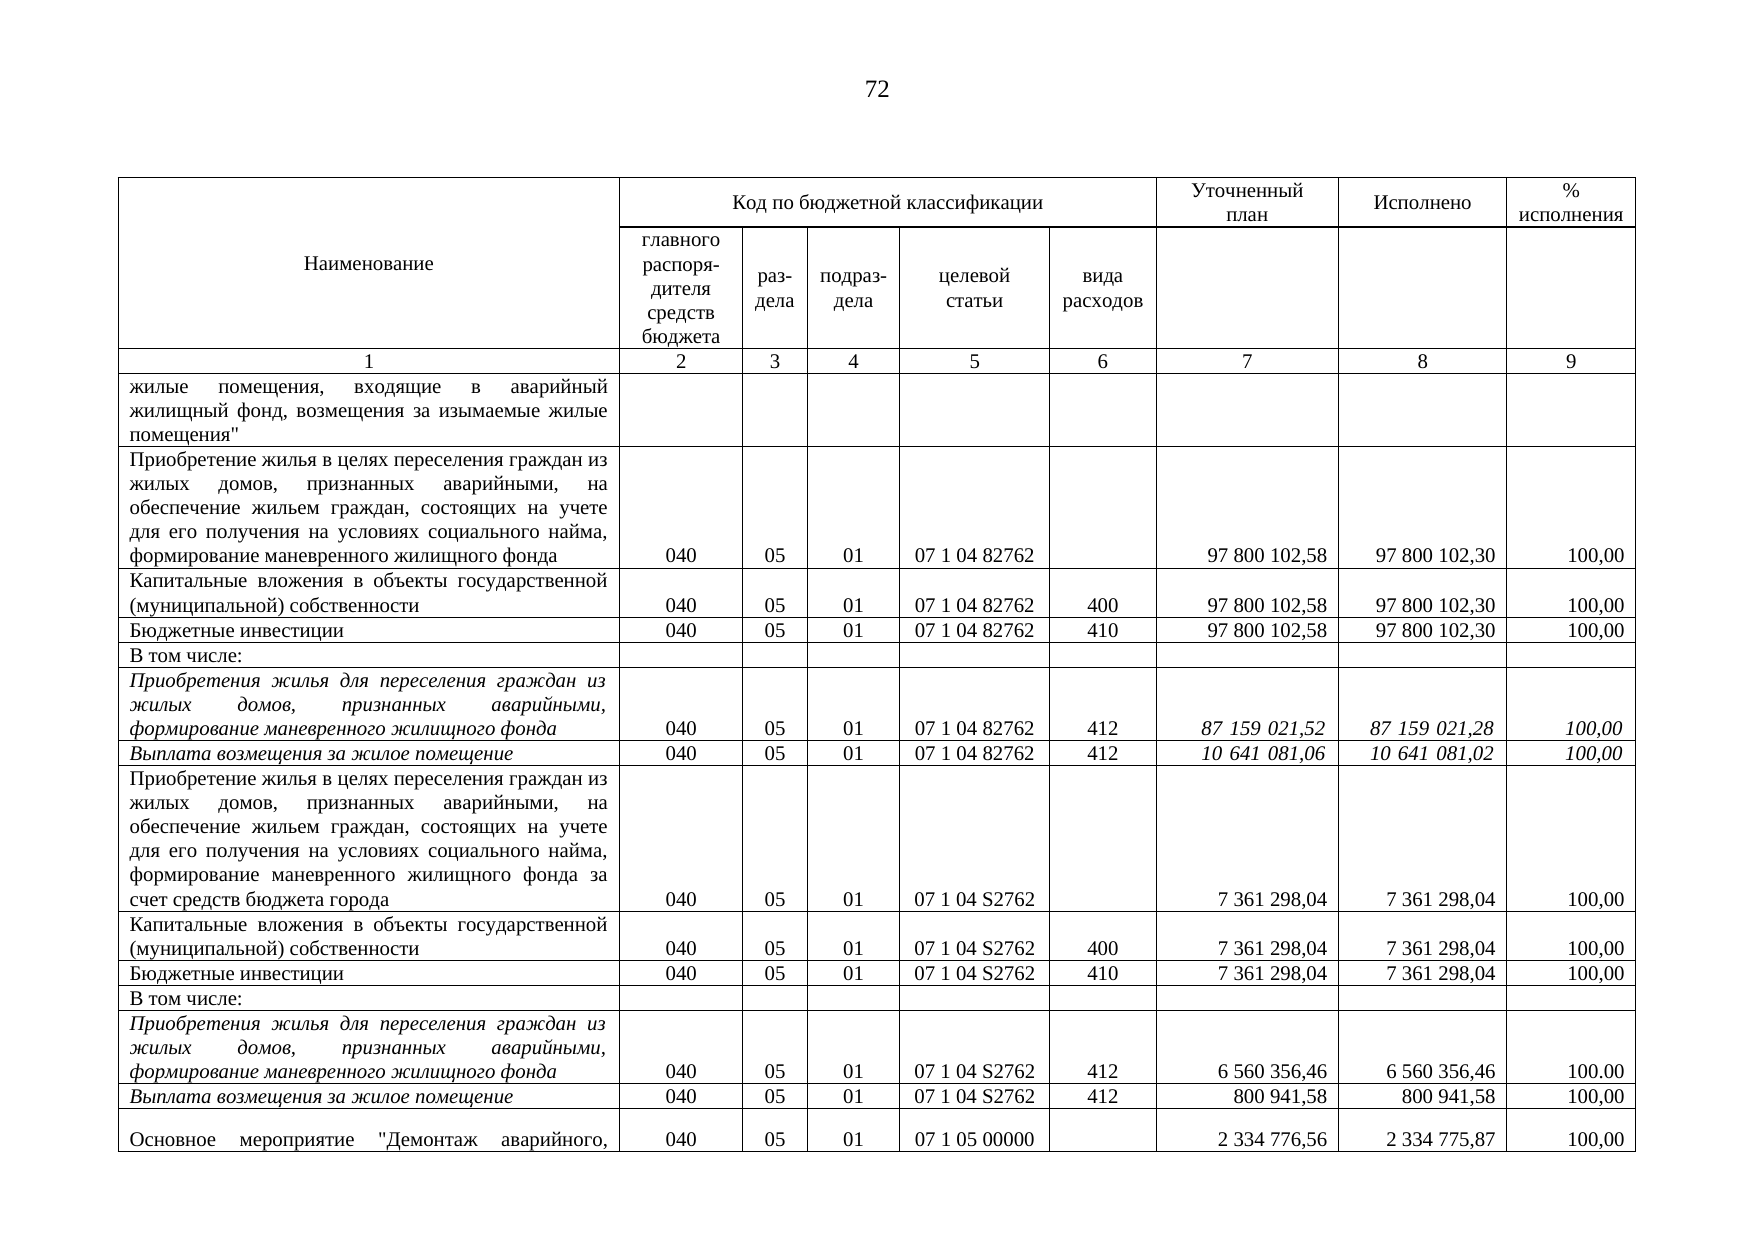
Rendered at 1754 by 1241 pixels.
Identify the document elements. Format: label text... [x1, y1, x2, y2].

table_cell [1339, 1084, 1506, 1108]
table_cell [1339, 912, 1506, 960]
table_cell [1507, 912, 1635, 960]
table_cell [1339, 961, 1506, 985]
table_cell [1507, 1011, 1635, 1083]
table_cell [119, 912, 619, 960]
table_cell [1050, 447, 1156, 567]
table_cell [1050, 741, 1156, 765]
table_cell 1 [119, 349, 619, 373]
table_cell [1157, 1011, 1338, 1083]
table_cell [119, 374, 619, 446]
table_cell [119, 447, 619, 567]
table_cell 6 [1050, 349, 1156, 373]
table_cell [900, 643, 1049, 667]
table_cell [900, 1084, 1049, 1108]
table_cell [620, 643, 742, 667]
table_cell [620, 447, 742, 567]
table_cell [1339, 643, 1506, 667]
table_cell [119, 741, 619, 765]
table_cell [1339, 228, 1506, 348]
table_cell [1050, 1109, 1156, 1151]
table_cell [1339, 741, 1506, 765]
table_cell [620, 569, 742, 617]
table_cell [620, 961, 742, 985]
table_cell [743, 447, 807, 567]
table_header Наименование [119, 178, 619, 348]
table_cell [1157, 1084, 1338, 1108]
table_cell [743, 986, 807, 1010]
table_header Уточненный план [1157, 178, 1338, 226]
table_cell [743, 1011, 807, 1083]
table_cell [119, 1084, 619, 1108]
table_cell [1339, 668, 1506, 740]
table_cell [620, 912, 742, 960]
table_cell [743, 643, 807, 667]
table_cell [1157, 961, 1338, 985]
table_cell [1157, 228, 1338, 348]
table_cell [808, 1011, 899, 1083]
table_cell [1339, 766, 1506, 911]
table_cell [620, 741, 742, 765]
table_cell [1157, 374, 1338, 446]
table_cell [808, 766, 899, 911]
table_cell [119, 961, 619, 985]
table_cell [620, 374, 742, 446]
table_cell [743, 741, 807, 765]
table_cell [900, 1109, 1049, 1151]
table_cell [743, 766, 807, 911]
table_cell 2 [620, 349, 742, 373]
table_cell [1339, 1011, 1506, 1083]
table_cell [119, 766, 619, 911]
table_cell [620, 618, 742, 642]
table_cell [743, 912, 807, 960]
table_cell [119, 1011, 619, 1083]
table_cell 5 [900, 349, 1049, 373]
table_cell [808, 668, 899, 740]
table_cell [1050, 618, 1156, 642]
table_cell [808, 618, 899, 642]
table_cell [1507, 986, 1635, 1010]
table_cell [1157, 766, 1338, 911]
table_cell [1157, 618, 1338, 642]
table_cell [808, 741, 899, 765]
table_cell 8 [1339, 349, 1506, 373]
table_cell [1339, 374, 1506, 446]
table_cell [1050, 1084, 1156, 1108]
table_header % исполнения [1507, 178, 1635, 226]
table_cell раз-дела [743, 228, 807, 348]
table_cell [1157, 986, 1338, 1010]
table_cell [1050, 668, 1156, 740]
table_cell целевой статьи [900, 228, 1049, 348]
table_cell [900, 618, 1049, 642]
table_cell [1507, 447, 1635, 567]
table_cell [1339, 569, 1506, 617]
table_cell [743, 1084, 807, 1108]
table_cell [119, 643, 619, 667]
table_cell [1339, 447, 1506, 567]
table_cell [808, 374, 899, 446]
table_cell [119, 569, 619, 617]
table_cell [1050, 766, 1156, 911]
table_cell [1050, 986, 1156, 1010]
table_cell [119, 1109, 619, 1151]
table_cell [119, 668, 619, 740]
table_header Исполнено [1339, 178, 1506, 226]
table_cell [1507, 228, 1635, 348]
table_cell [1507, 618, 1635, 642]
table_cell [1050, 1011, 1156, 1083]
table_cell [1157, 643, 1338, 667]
table_cell главного распоря-дителя средств бюджета [620, 228, 742, 348]
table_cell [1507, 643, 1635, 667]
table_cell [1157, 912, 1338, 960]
table_header Код по бюджетной классификации [620, 178, 1156, 226]
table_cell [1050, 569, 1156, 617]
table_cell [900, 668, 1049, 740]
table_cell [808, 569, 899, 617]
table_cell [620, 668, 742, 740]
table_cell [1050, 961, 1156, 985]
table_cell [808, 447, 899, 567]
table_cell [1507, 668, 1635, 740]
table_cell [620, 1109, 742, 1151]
table_cell подраз-дела [808, 228, 899, 348]
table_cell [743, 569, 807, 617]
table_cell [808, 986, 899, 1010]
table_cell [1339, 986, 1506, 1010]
table_cell 3 [743, 349, 807, 373]
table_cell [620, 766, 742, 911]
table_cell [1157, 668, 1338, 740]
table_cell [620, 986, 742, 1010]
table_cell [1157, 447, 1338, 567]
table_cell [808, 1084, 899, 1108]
table_cell 4 [808, 349, 899, 373]
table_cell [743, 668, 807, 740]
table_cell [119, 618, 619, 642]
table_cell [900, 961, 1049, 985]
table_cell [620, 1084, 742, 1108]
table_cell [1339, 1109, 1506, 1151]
table_cell 9 [1507, 349, 1635, 373]
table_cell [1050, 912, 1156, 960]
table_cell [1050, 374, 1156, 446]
table_cell вида расходов [1050, 228, 1156, 348]
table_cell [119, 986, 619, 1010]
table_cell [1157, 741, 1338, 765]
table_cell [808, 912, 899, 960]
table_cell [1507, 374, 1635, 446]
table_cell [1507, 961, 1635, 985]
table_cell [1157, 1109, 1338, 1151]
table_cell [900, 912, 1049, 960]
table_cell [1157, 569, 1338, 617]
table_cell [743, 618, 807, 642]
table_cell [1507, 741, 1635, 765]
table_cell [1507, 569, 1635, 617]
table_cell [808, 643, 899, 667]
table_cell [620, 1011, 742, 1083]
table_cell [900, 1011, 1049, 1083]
table_cell 7 [1157, 349, 1338, 373]
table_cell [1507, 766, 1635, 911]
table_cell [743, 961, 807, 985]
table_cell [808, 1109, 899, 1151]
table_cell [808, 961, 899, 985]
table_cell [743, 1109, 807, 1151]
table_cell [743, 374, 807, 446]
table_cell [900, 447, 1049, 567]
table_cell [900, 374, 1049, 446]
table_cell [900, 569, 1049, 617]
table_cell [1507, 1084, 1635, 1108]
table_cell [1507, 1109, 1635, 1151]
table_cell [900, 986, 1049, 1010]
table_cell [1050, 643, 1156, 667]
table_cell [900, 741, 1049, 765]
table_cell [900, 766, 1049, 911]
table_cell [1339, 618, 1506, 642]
